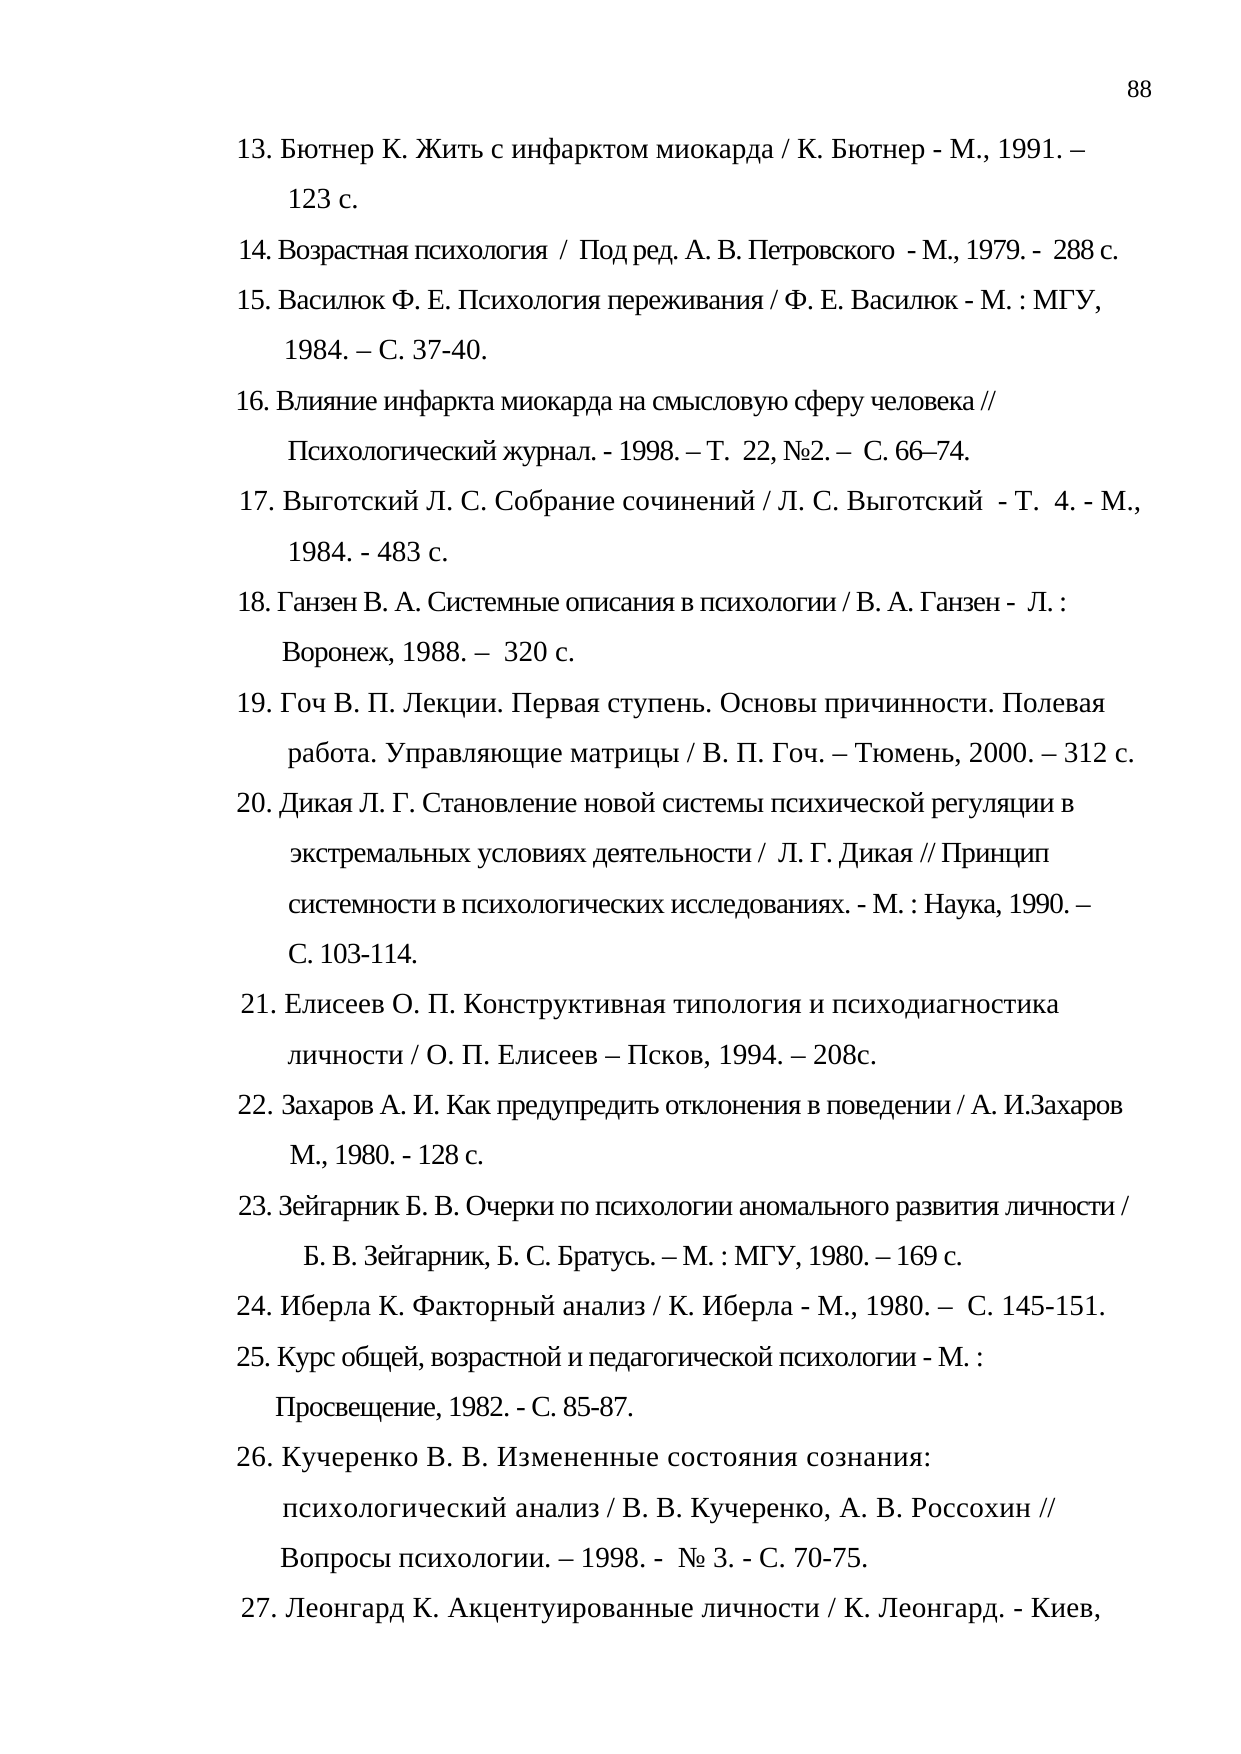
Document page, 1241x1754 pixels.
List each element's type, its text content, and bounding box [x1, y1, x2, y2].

text 23. Зейгарник Б. В. Очерки по психологии аномального развития личности / [177, 1188, 1152, 1221]
text работа. Управляющие матрицы / В. П. Гоч. – Тюмень, 2000. – 312 с. [176, 735, 1152, 768]
text 19. Гоч В. П. Лекции. Первая ступень. Основы причинности. Полевая [132, 685, 1152, 718]
text личности / О. П. Елисеев – Псков, 1994. – 208с. [176, 1037, 1152, 1070]
text Просвещение, 1982. - С. 85-87. [176, 1389, 1152, 1423]
text 24. Иберла К. Факторный анализ / К. Иберла - М., 1980. – С. 145-151. [176, 1288, 1152, 1322]
text 1984. – С. 37-40. [176, 332, 1152, 366]
text экстремальных условиях деятельности / Л. Г. Дикая // Принцип [176, 836, 1152, 869]
text 25. Курс общей, возрастной и педагогической психологии - М. : [176, 1339, 1152, 1372]
text 22. Захаров А. И. Как предупредить отклонения в поведении / А. И.Захаров [126, 1087, 1152, 1121]
text 18. Ганзен В. А. Системные описания в психологии / В. А. Ганзен - Л. : [132, 584, 1152, 618]
text 27. Леонгард К. Акцентуированные личности / К. Леонгард. - Киев, [119, 1590, 1152, 1624]
text 14. Возрастная психология / Под ред. А. В. Петровского - М., 1979. - 288 с. [146, 232, 1152, 265]
text 15. Василюк Ф. Е. Психология переживания / Ф. Е. Василюк - М. : МГУ, [176, 282, 1152, 316]
text 20. Дикая Л. Г. Становление новой системы психической регуляции в [132, 785, 1152, 819]
text психологический анализ / В. В. Кучеренко, А. В. Россохин // [176, 1490, 1152, 1523]
text 16. Влияние инфаркта миокарда на смысловую сферу человека // [160, 383, 1152, 416]
text М., 1980. - 128 с. [177, 1137, 1152, 1171]
text 123 с. [176, 182, 1152, 215]
text 26. Кучеренко В. В. Измененные состояния сознания: [176, 1439, 1152, 1473]
text Вопросы психологии. – 1998. - № 3. - С. 70-75. [176, 1540, 1152, 1573]
text 21. Елисеев О. П. Конструктивная типология и психодиагностика [129, 987, 1152, 1020]
text Б. В. Зейгарник, Б. С. Братусь. – М. : МГУ, 1980. – 169 с. [197, 1238, 1152, 1272]
text 1984. - 483 с. [176, 534, 1152, 567]
text С. 103-114. [176, 936, 1152, 970]
text системности в психологических исследованиях. - М. : Наука, 1990. – [176, 886, 1152, 919]
text 17. Выготский Л. С. Собрание сочинений / Л. С. Выготский - Т. 4. - М., [132, 483, 1152, 517]
text Воронеж, 1988. – 320 с. [176, 634, 1152, 668]
text 13. Бютнер К. Жить с инфарктом миокарда / К. Бютнер - М., 1991. – [176, 131, 1152, 165]
text Психологический журнал. - 1998. – Т. 22, №2. – С. 66–74. [176, 433, 1152, 467]
